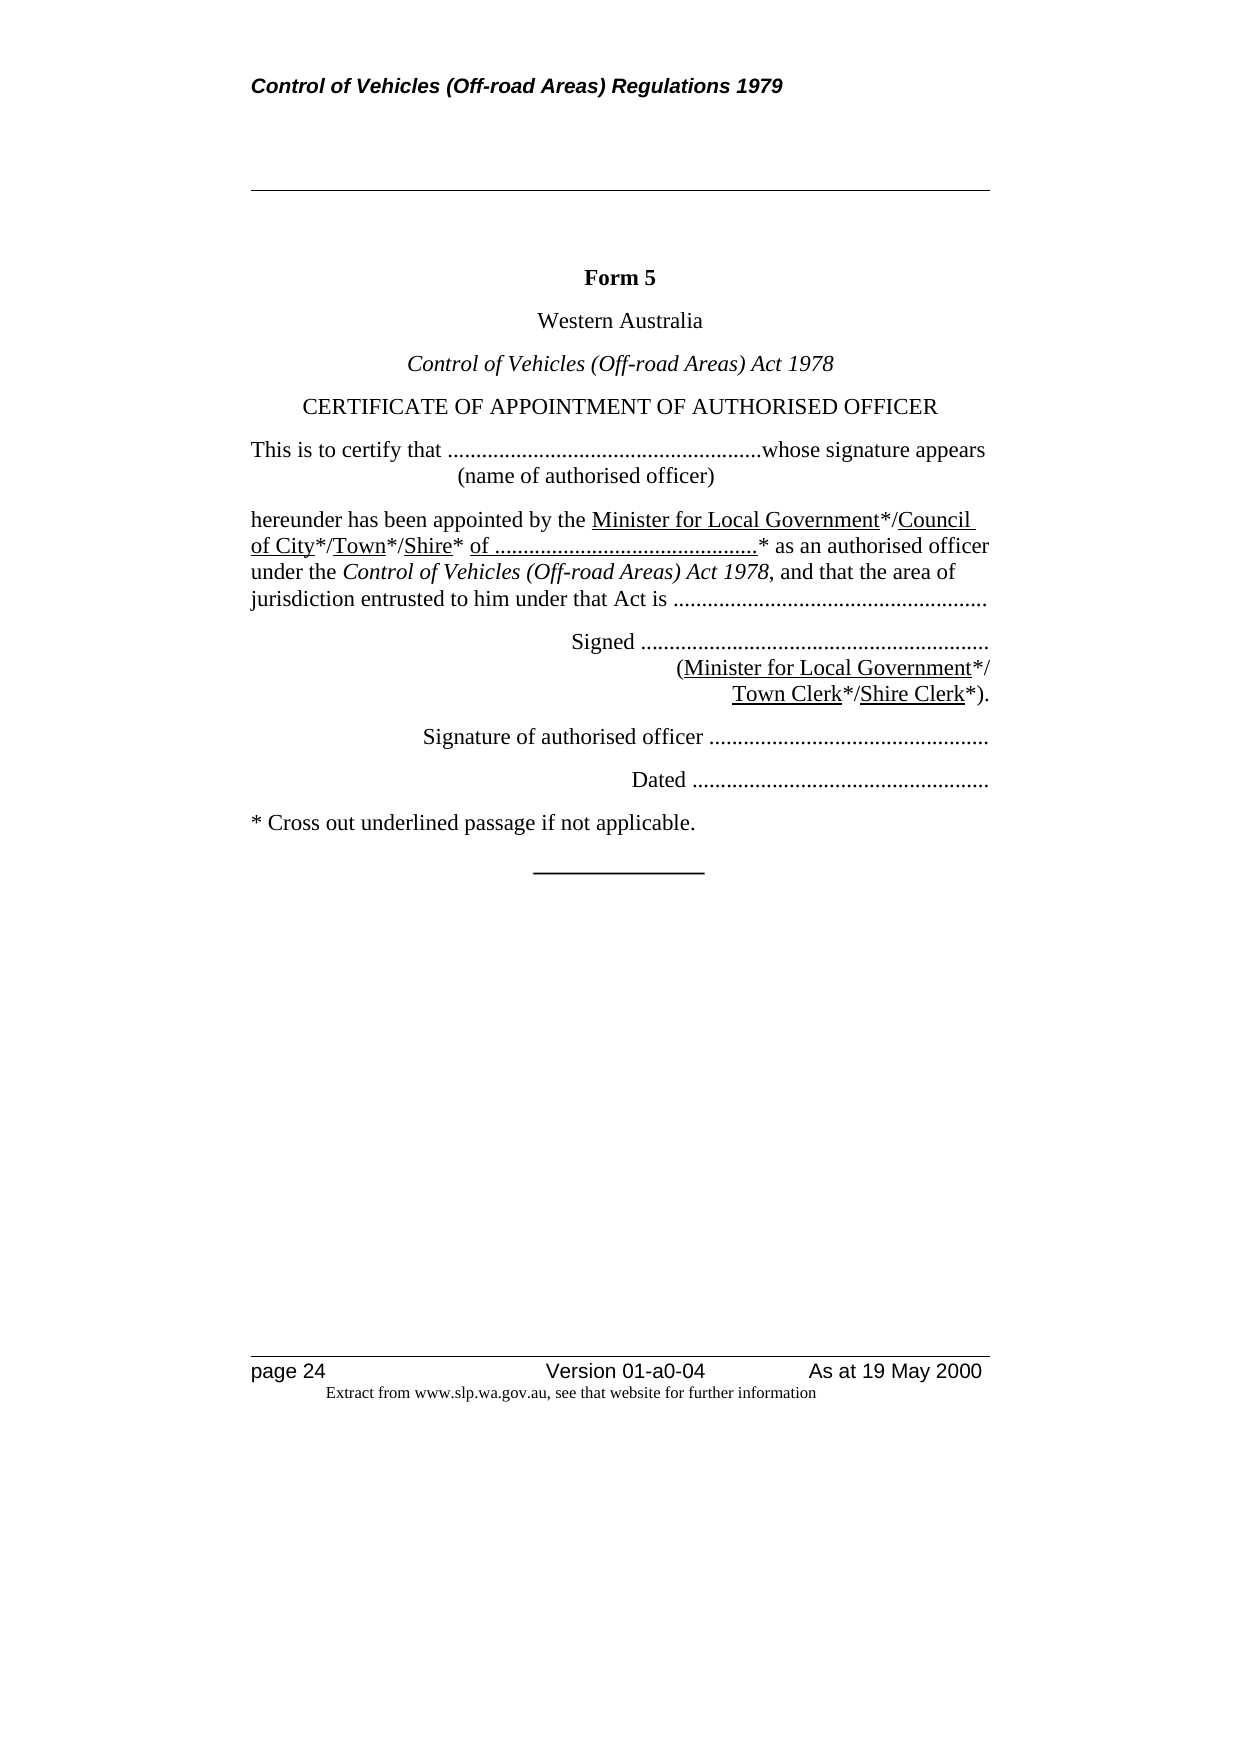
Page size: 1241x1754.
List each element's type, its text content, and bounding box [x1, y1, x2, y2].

text Town Clerk*/Shire Clerk*). [251, 680, 990, 707]
picture [524, 860, 716, 891]
text (name of authorised officer) [251, 463, 990, 489]
text * Cross out underlined passage if not applicable. [251, 809, 990, 836]
text hereunder has been appointed by the Minister for Local Government*/Council of City*/Town*/Shire* of ..............................................* as an authorised officer under the Control of Vehicles (Off-road Areas) Act 1978, and that the area of jurisdiction entrusted to him under that Act is ....................................................... [251, 506, 990, 611]
text Dated .................................................... [251, 766, 990, 793]
text This is to certify that .......................................................whose signature appears [251, 436, 990, 463]
subtitle Form 5 [251, 264, 990, 291]
text Signed ............................................................. [251, 628, 990, 654]
text (Minister for Local Government*/ [251, 654, 990, 680]
subtitle CERTIFICATE OF APPOINTMENT OF AUTHORISED OFFICER [251, 393, 990, 419]
subtitle Western Australia [251, 307, 990, 333]
text Signature of authorised officer ................................................. [251, 723, 990, 750]
subtitle Control of Vehicles (Off-road Areas) Act 1978 [251, 350, 990, 377]
